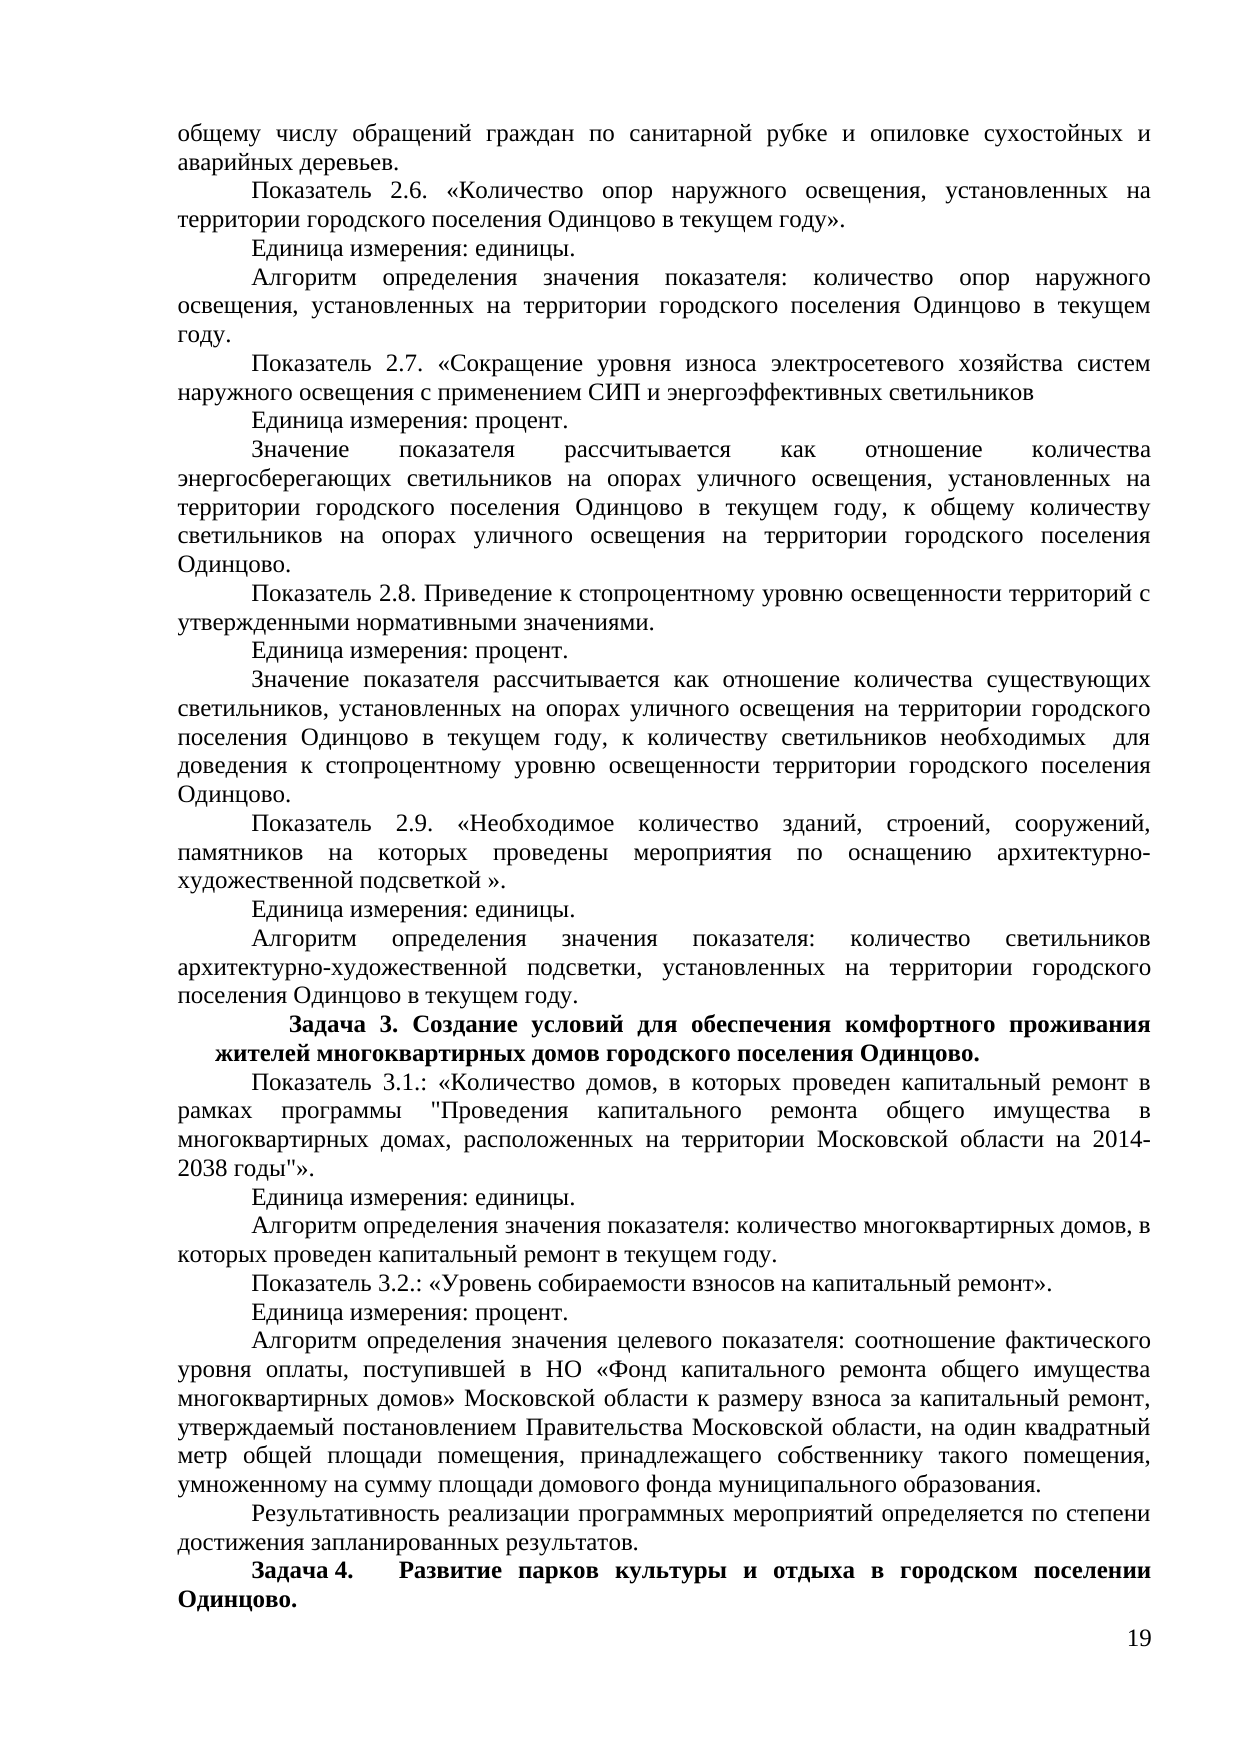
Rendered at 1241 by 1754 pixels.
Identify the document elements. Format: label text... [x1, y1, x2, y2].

text Показатель 2.7. «Сокращение уровня износа электросетевого хозяйства систем наружного освещения с применением СИП и энергоэффективных светильников [177, 348, 1152, 406]
text Единица измерения: процент. [177, 1297, 1152, 1326]
list Показатель 2.8. Приведение к стопроцентному уровню освещенности территорий с утвержденными нормативными значениями. [177, 578, 1152, 636]
text Единица измерения: процент. [177, 636, 1152, 664]
text Единица измерения: единицы. [177, 233, 1152, 262]
text Задача 4. Развитие парков культуры и отдыха в городском поселении Одинцово. [177, 1556, 1152, 1613]
text Единица измерения: процент. [177, 406, 1152, 434]
text Единица измерения: единицы. [177, 1182, 1152, 1211]
text Единица измерения: единицы. [177, 894, 1152, 923]
text Показатель 3.2.: «Уровень собираемости взносов на капитальный ремонт». [177, 1268, 1152, 1297]
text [177, 118, 1152, 176]
text Алгоритм определения значения целевого показателя: соотношение фактического уровня оплаты, поступившей в НО «Фонд капитального ремонта общего имущества многоквартирных домов» Московской области к размеру взноса за капитальный ремонт, утверждаемый постановлением Правительства Московской области, на один квадратный метр общей площади помещения, принадлежащего собственнику такого помещения, умноженному на сумму площади домового фонда муниципального образования. [177, 1326, 1152, 1498]
text Значение показателя рассчитывается как отношение количества существующих светильников, установленных на опорах уличного освещения на территории городского поселения Одинцово в текущем году, к количеству светильников необходимых для доведения к стопроцентному уровню освещенности территории городского поселения Одинцово. [177, 664, 1152, 808]
text Показатель 2.9. «Необходимое количество зданий, строений, сооружений, памятников на которых проведены мероприятия по оснащению архитектурно-художественной подсветкой ». [177, 808, 1152, 894]
text Алгоритм определения значения показателя: количество многоквартирных домов, в которых проведен капитальный ремонт в текущем году. [177, 1211, 1152, 1268]
list Алгоритм определения значения показателя: количество опор наружного освещения, установленных на территории городского поселения Одинцово в текущем году. [177, 262, 1152, 348]
text Показатель 3.1.: «Количество домов, в которых проведен капитальный ремонт в рамках программы "Проведения капитального ремонта общего имущества в многоквартирных домах, расположенных на территории Московской области на 2014-2038 годы"». [177, 1067, 1152, 1182]
list Результативность реализации программных мероприятий определяется по степени достижения запланированных результатов. [177, 1498, 1152, 1556]
text Показатель 2.6. «Количество опор наружного освещения, установленных на территории городского поселения Одинцово в текущем году». [177, 176, 1152, 233]
text Алгоритм определения значения показателя: количество светильников архитектурно-художественной подсветки, установленных на территории городского поселения Одинцово в текущем году. [177, 923, 1152, 1009]
text Значение показателя рассчитывается как отношение количества энергосберегающих светильников на опорах уличного освещения, установленных на территории городского поселения Одинцово в текущем году, к общему количеству светильников на опорах уличного освещения на территории городского поселения Одинцово. [177, 434, 1152, 578]
text Задача 3. Создание условий для обеспечения комфортного проживания жителей многоквартирных домов городского поселения Одинцово. [215, 1009, 1152, 1067]
